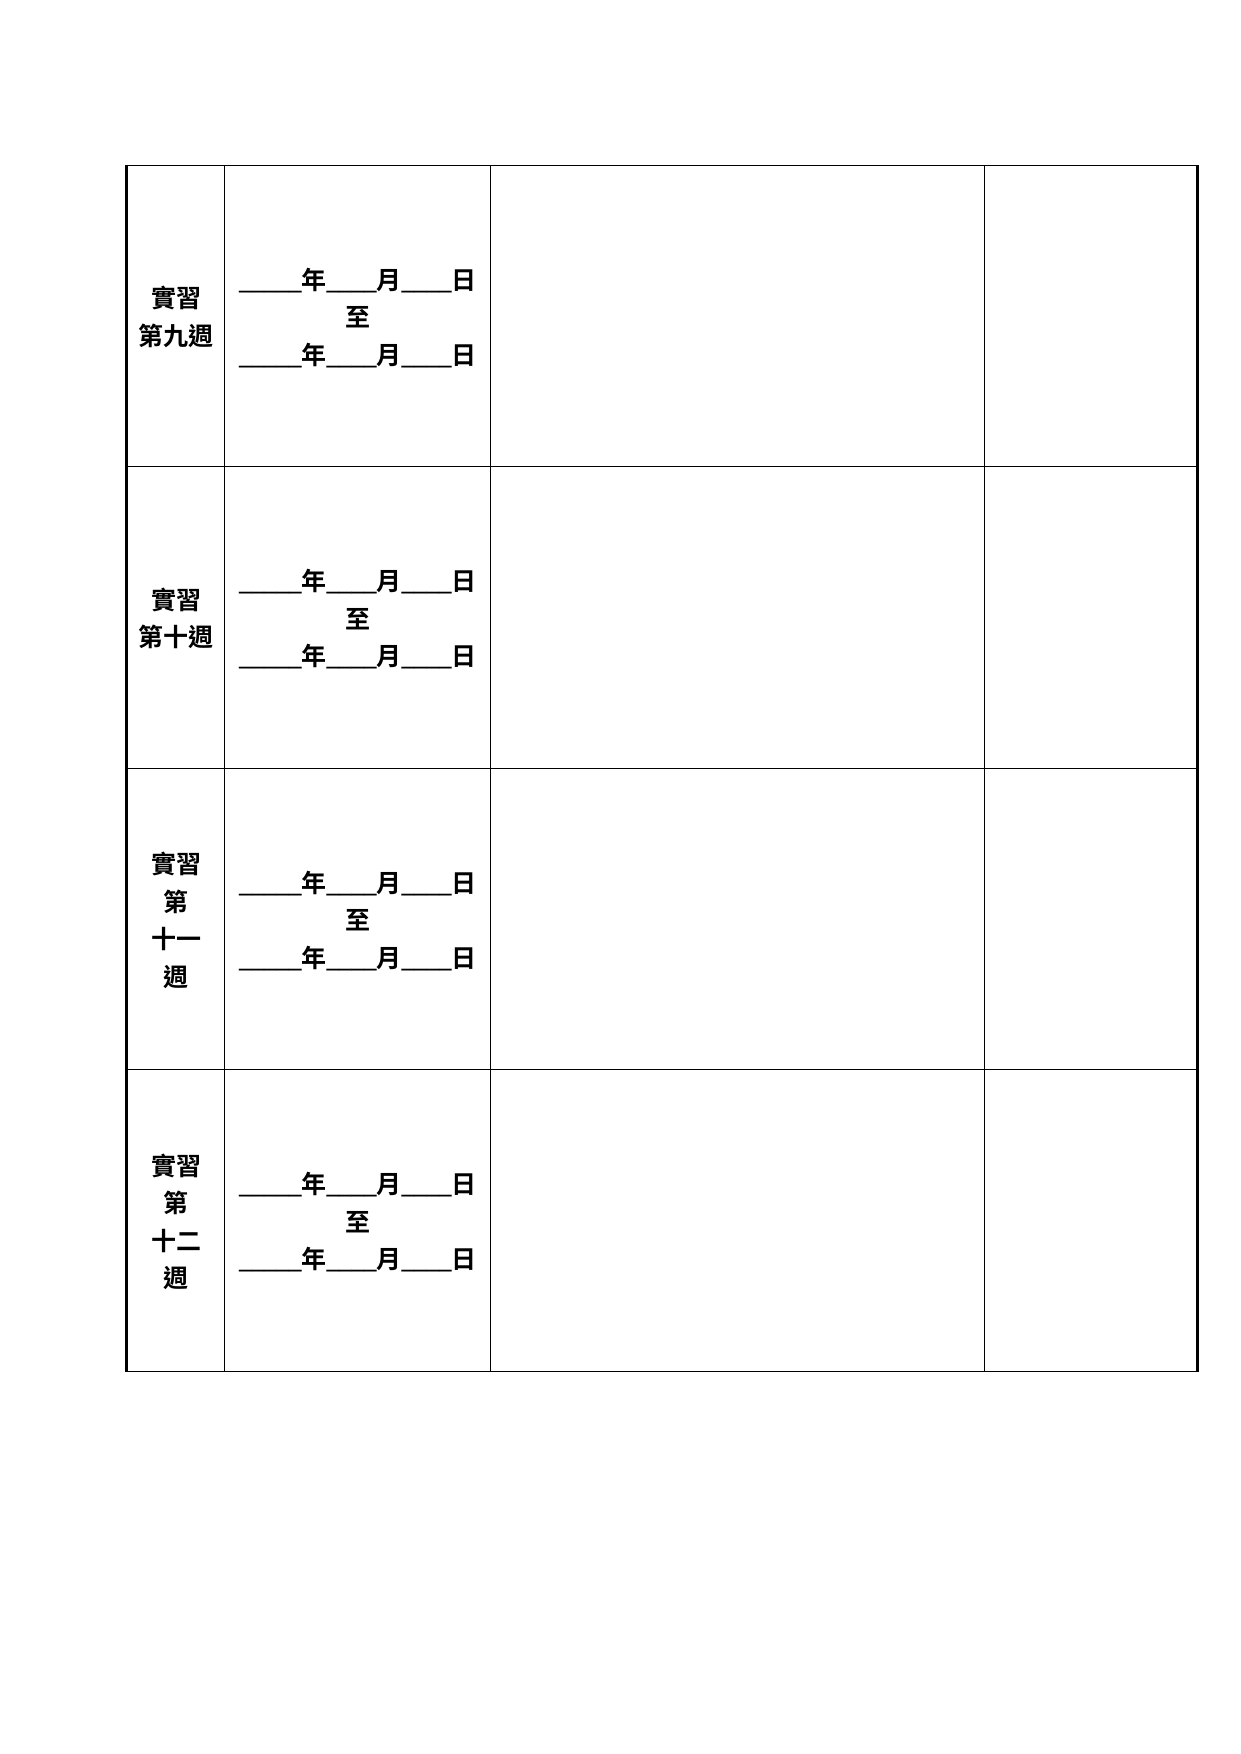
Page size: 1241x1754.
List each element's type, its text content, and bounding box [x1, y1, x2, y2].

table_cell [491, 166, 737, 466]
table_cell [491, 467, 737, 768]
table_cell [225, 166, 490, 466]
table_cell [737, 769, 984, 1069]
table_cell _____年____月____日 至 _____年____月____日 [225, 1070, 490, 1371]
table_cell [985, 166, 1196, 466]
table_cell 實習 第 十二 週 [128, 1070, 224, 1371]
table_cell [985, 769, 1196, 1069]
table_cell _____年____月____日 至 _____年____月____日 [225, 769, 490, 1069]
table_cell 實習 第十週 [128, 467, 224, 768]
table_cell [737, 467, 984, 768]
table_cell [737, 166, 984, 466]
table_cell [491, 769, 737, 1069]
table_cell [491, 1070, 737, 1371]
table_cell [985, 1070, 1196, 1371]
table_cell [985, 467, 1196, 768]
table_cell 實習 第 十一 週 [128, 769, 224, 1069]
table_cell _____年____月____日 至 _____年____月____日 [225, 467, 490, 768]
table_cell 實習 第九週 [128, 166, 224, 466]
table_cell [737, 1070, 984, 1371]
